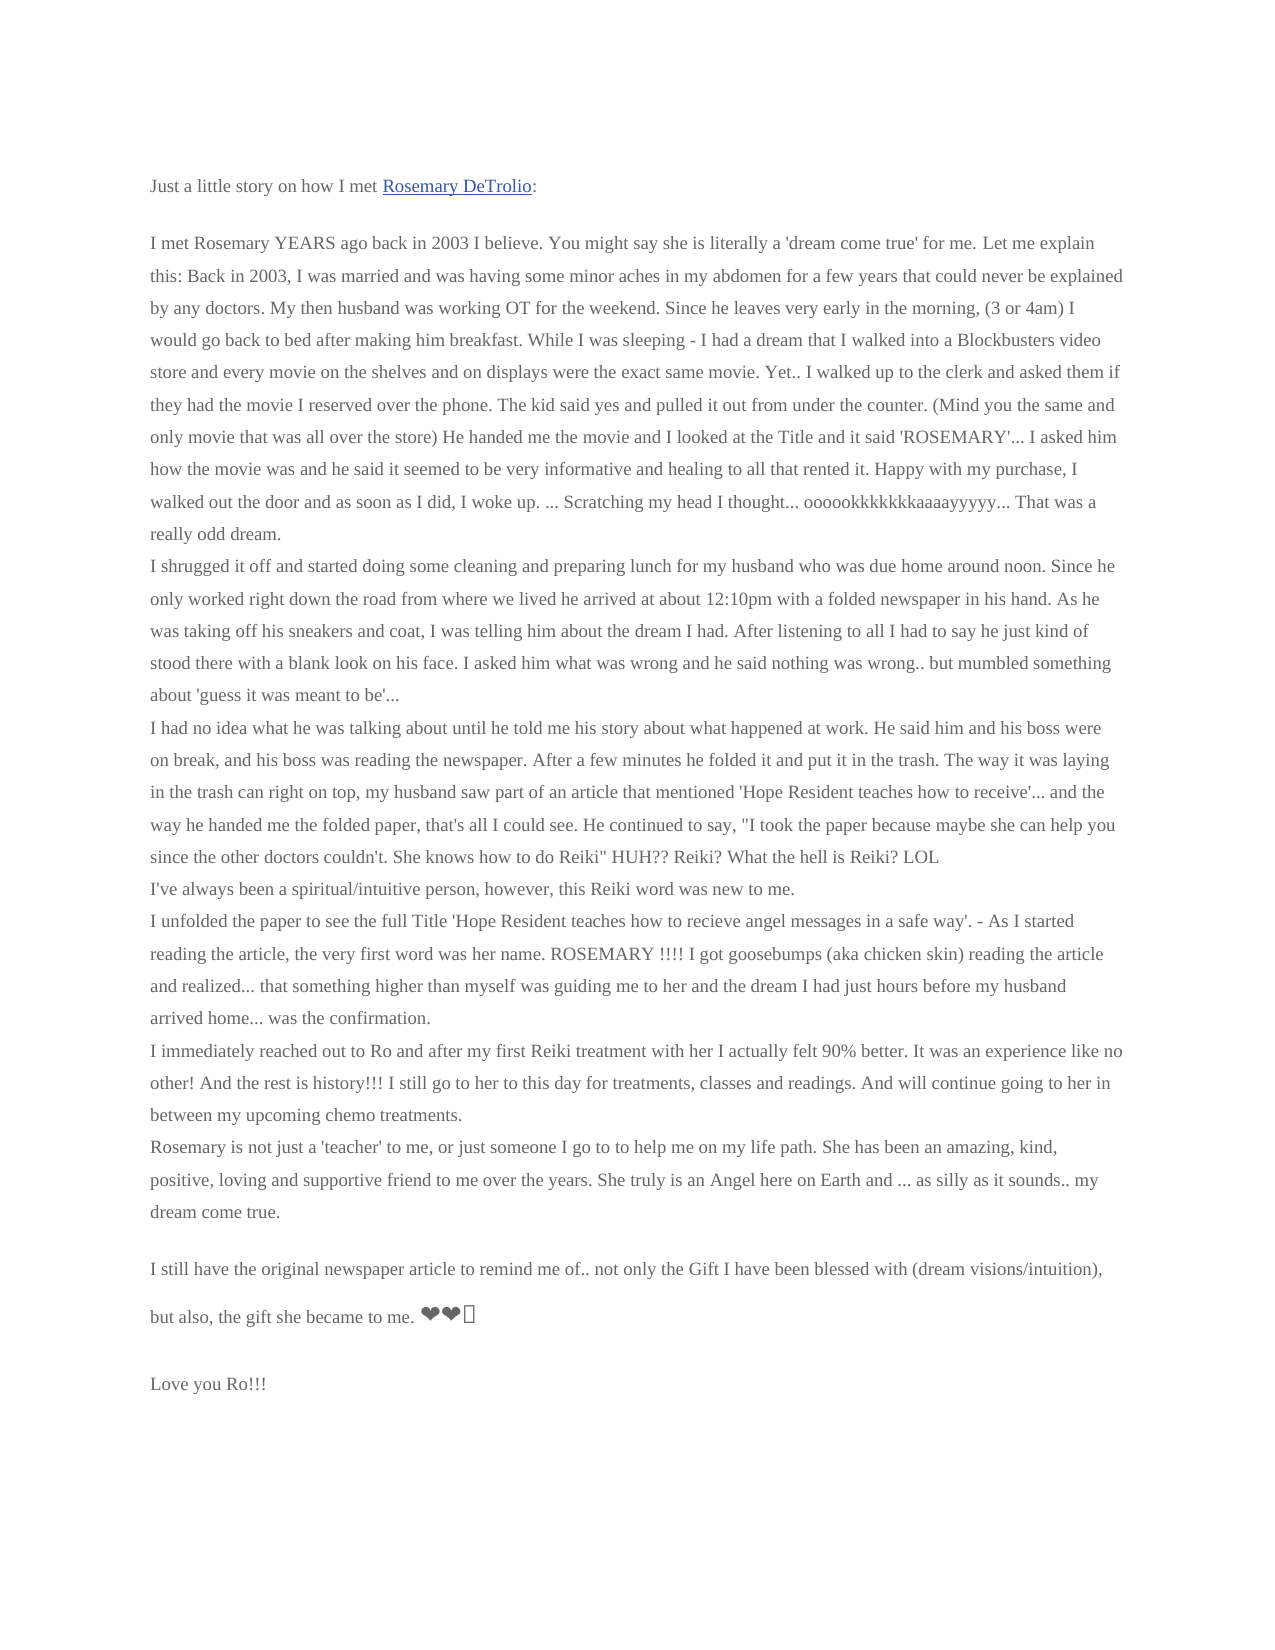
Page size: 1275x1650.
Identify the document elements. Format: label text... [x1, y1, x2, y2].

text Just a little story on how I met Rosemary DeTrolio: [150, 175, 1125, 197]
text I still have the original newspaper article to remind me of.. not only the Gift I have been blessed with (dream visions/intuition), but also, the gift she became to me. ❤️🙌❤️🙌 [150, 1258, 1125, 1331]
text I met Rosemary YEARS ago back in 2003 I believe. You might say she is literally a 'dream come true' for me. Let me explain this: Back in 2003, I was married and was having some minor aches in my abdomen for a few years that could never be explained by any doctors. My then husband was working OT for the weekend. Since he leaves very early in the morning, (3 or 4am) I would go back to bed after making him breakfast. While I was sleeping - I had a dream that I walked into a Blockbusters video store and every movie on the shelves and on displays were the exact same movie. Yet.. I walked up to the clerk and asked them if they had the movie I reserved over the phone. The kid said yes and pulled it out from under the counter. (Mind you the same and only movie that was all over the store) He handed me the movie and I looked at the Title and it said 'ROSEMARY'... I asked him how the movie was and he said it seemed to be very informative and healing to all that rented it. Happy with my purchase, I walked out the door and as soon as I did, I woke up. ... Scratching my head I thought... oooookkkkkkkaaaayyyyy... That was a really odd dream. I shrugged it off and started doing some cleaning and preparing lunch for my husband who was due home around noon. Since he only worked right down the road from where we lived he arrived at about 12:10pm with a folded newspaper in his hand. As he was taking off his sneakers and coat, I was telling him about the dream I had. After listening to all I had to say he just kind of stood there with a blank look on his face. I asked him what was wrong and he said nothing was wrong.. but mumbled something about 'guess it was meant to be'... I had no idea what he was talking about until he told me his story about what happened at work. He said him and his boss were on break, and his boss was reading the newspaper. After a few minutes he folded it and put it in the trash. The way it was laying in the trash can right on top, my husband saw part of an article that mentioned 'Hope Resident teaches how to receive'... and the way he handed me the folded paper, that's all I could see. He continued to say, "I took the paper because maybe she can help you since the other doctors couldn't. She knows how to do Reiki" HUH?? Reiki? What the hell is Reiki? LOL I've always been a spiritual/intuitive person, however, this Reiki word was new to me. I unfolded the paper to see the full Title 'Hope Resident teaches how to recieve angel messages in a safe way'. - As I started reading the article, the very first word was her name. ROSEMARY !!!! I got goosebumps (aka chicken skin) reading the article and realized... that something higher than myself was guiding me to her and the dream I had just hours before my husband arrived home... was the confirmation. I immediately reached out to Ro and after my first Reiki treatment with her I actually felt 90% better. It was an experience like no other! And the rest is history!!! I still go to her to this day for treatments, classes and readings. And will continue going to her in between my upcoming chemo treatments. Rosemary is not just a 'teacher' to me, or just someone I go to to help me on my life path. She has been an amazing, kind, positive, loving and supportive friend to me over the years. She truly is an Angel here on Earth and ... as silly as it sounds.. my dream come true. [150, 232, 1125, 1223]
text Love you Ro!!! [150, 1373, 1125, 1394]
